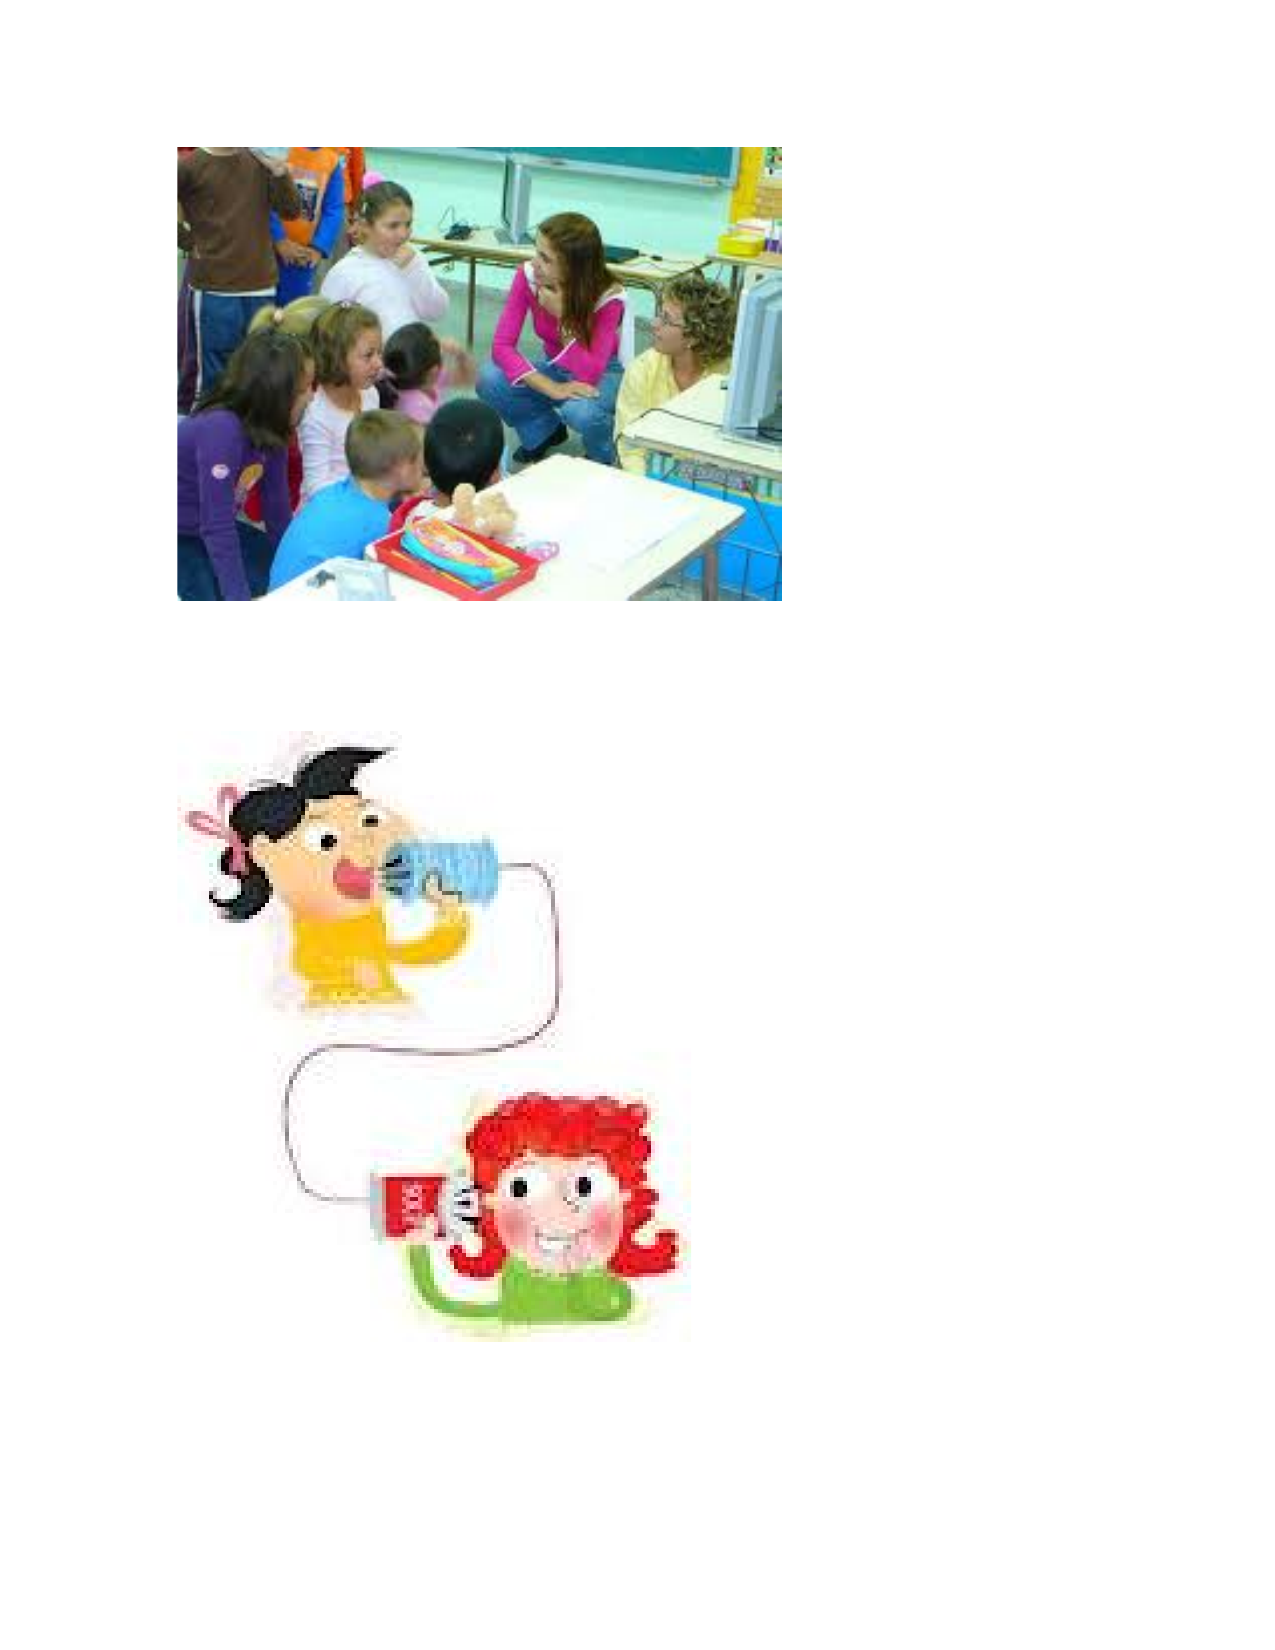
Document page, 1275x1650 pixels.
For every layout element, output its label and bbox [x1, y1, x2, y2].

picture [177, 731, 692, 1342]
picture [177, 147, 782, 601]
